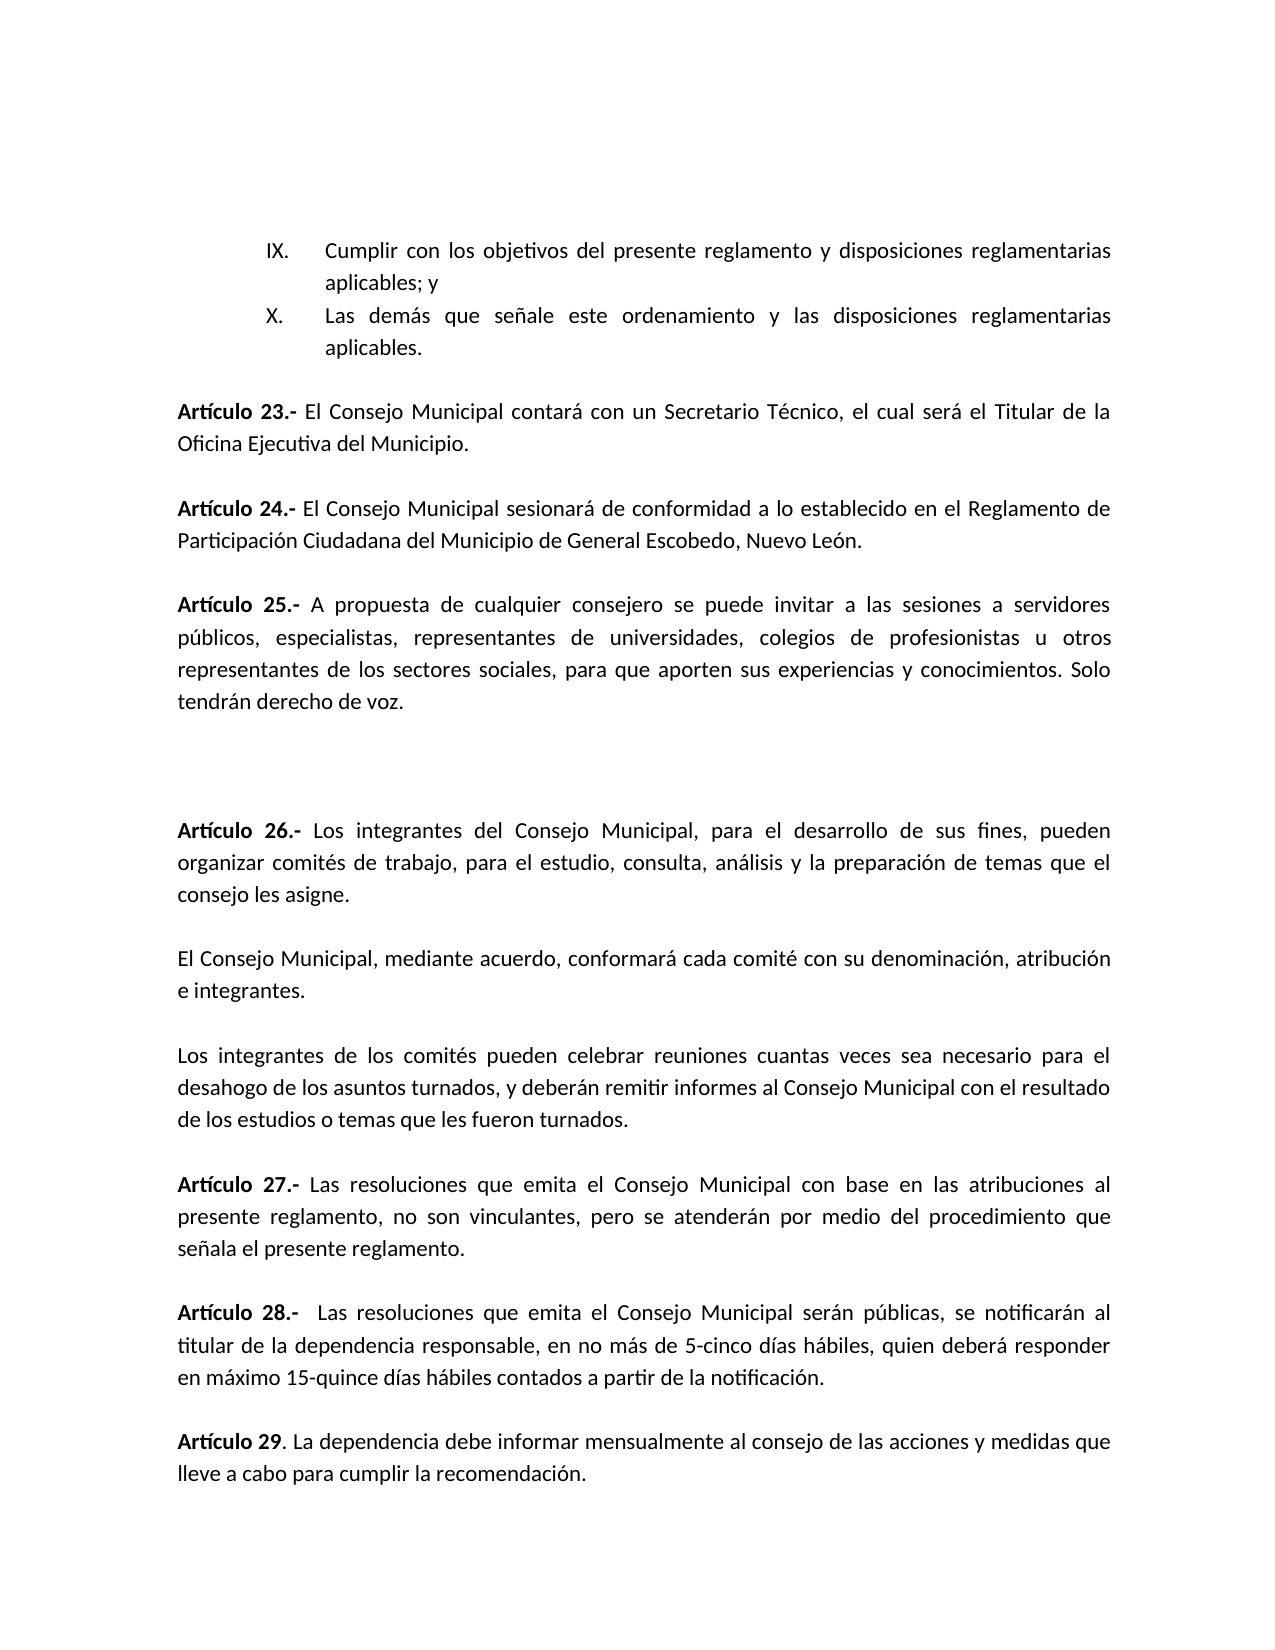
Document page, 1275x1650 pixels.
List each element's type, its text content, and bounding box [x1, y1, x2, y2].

list Cumplir con los objetivos del presente reglamento y disposiciones reglamentarias aplicables; y [266, 236, 1113, 297]
text El Consejo Municipal, mediante acuerdo, conformará cada comité con su denominación, atribución e integrantes. [177, 944, 1113, 1005]
text Artículo 28.- Las resoluciones que emita el Consejo Municipal serán públicas, se notificarán al titular de la dependencia responsable, en no más de 5-cinco días hábiles, quien deberá responder en máximo 15-quince días hábiles contados a partir de la notificación. [177, 1298, 1113, 1391]
text Artículo 23.- El Consejo Municipal contará con un Secretario Técnico, el cual será el Titular de la Oficina Ejecutiva del Municipio. [177, 397, 1113, 457]
text Artículo 25.- A propuesta de cualquier consejero se puede invitar a las sesiones a servidores públicos, especialistas, representantes de universidades, colegios de profesionistas u otros representantes de los sectores sociales, para que aporten sus experiencias y conocimientos. Solo tendrán derecho de voz. [177, 590, 1113, 715]
text Artículo 29. La dependencia debe informar mensualmente al consejo de las acciones y medidas que lleve a cabo para cumplir la recomendación. [177, 1427, 1113, 1487]
text Artículo 27.- Las resoluciones que emita el Consejo Municipal con base en las atribuciones al presente reglamento, no son vinculantes, pero se atenderán por medio del procedimiento que señala el presente reglamento. [177, 1170, 1113, 1262]
text Los integrantes de los comités pueden celebrar reuniones cuantas veces sea necesario para el desahogo de los asuntos turnados, y deberán remitir informes al Consejo Municipal con el resultado de los estudios o temas que les fueron turnados. [177, 1041, 1113, 1133]
list Las demás que señale este ordenamiento y las disposiciones reglamentarias aplicables. [266, 301, 1113, 361]
text Artículo 24.- El Consejo Municipal sesionará de conformidad a lo establecido en el Reglamento de Participación Ciudadana del Municipio de General Escobedo, Nuevo León. [177, 494, 1113, 554]
text Artículo 26.- Los integrantes del Consejo Municipal, para el desarrollo de sus fines, pueden organizar comités de trabajo, para el estudio, consulta, análisis y la preparación de temas que el consejo les asigne. [177, 816, 1113, 908]
